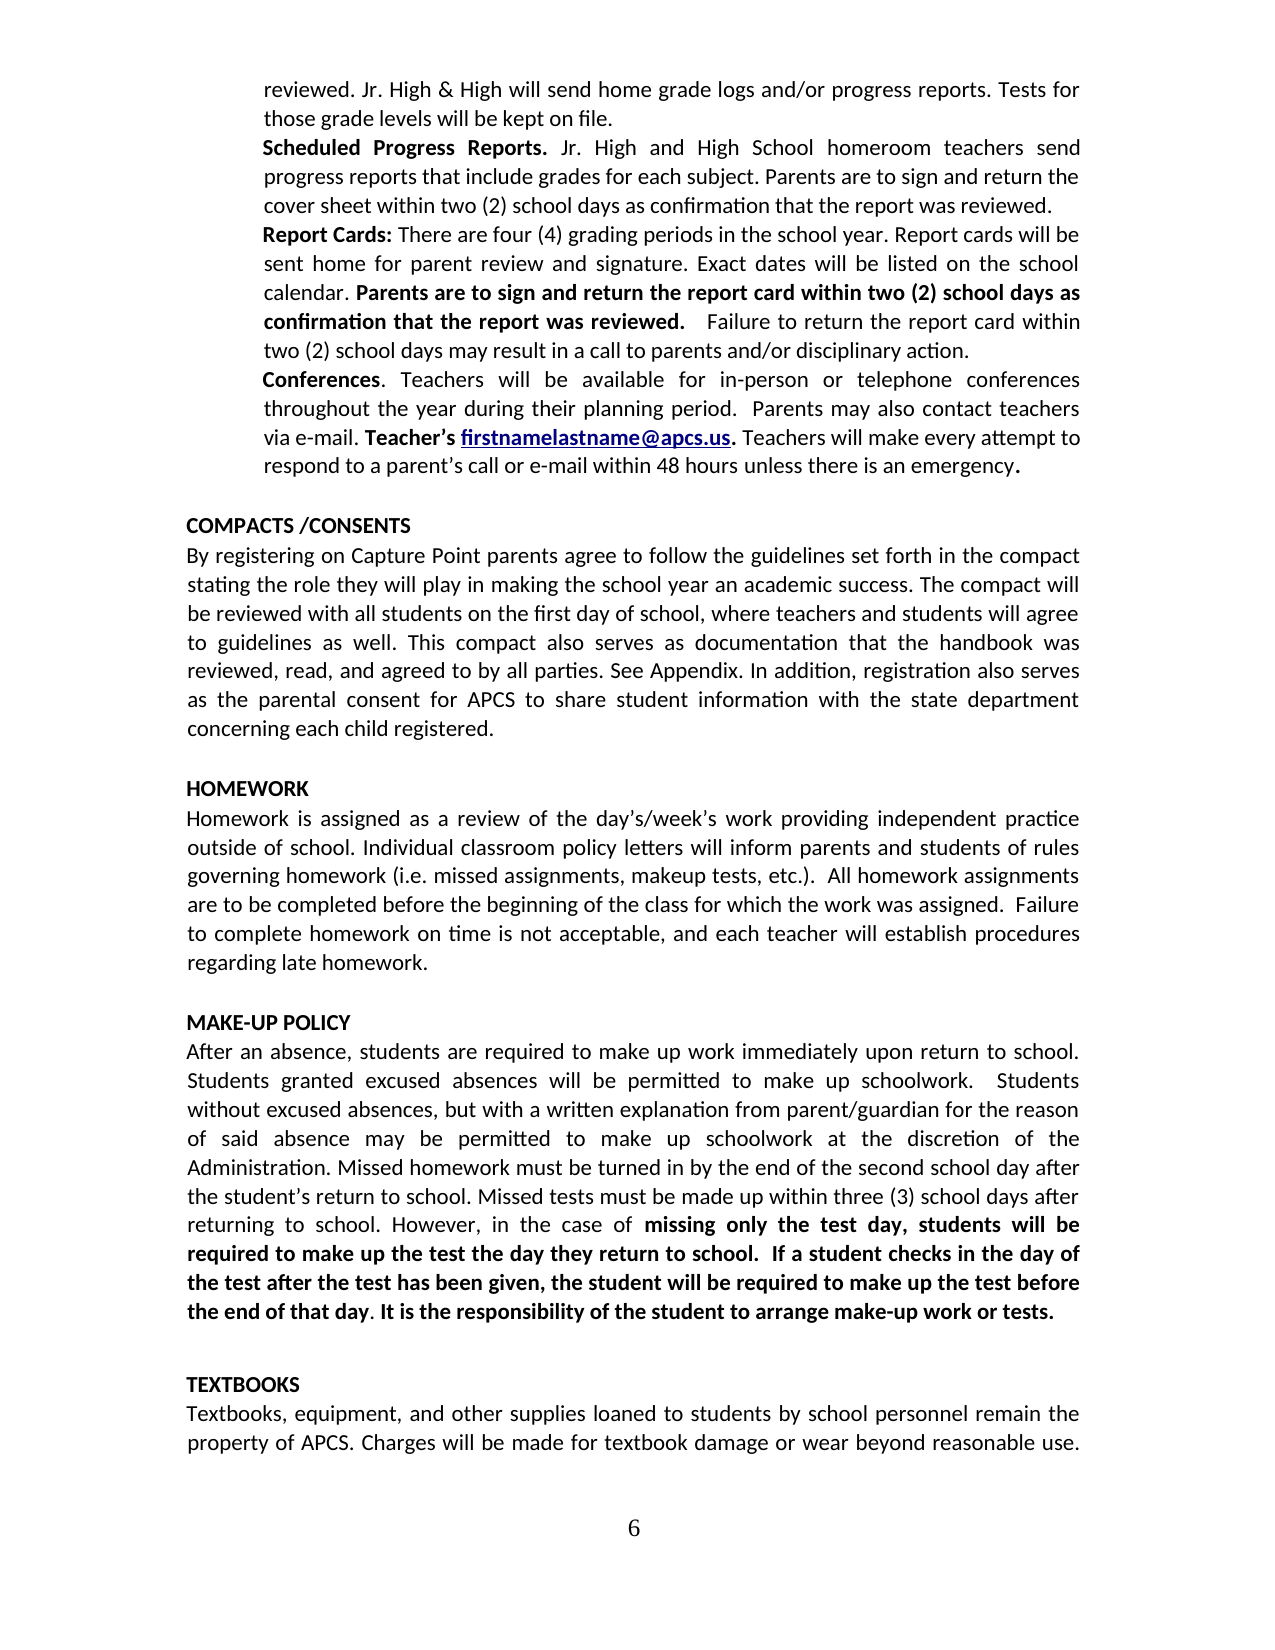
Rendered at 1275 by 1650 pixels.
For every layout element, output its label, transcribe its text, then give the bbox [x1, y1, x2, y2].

subtitle HOMEWORK [186, 774, 1082, 802]
text Homework is assigned as a review of the day’s/week’s work providing independent practice outside of school. Individual classroom policy letters will inform parents and students of rules governing homework (i.e. missed assignments, makeup tests, etc.). All homework assignments are to be completed before the beginning of the class for which the work was assigned. Failure to complete homework on time is not acceptable, and each teacher will establish procedures regarding late homework. [186, 804, 1081, 976]
text Report Cards: There are four (4) grading periods in the school year. Report cards will be sent home for parent review and signature. Exact dates will be listed on the school calendar. Parents are to sign and return the report card within two (2) school days as confirmation that the report was reviewed. Failure to return the report card within two (2) school days may result in a call to parents and/or disciplinary action. [262, 220, 1081, 364]
subtitle COMPACTS /CONSENTS [186, 511, 1082, 539]
subtitle MAKE-UP POLICY [186, 1008, 1082, 1036]
text By registering on Capture Point parents agree to follow the guidelines set forth in the compact stating the role they will play in making the school year an academic success. The compact will be reviewed with all students on the first day of school, where teachers and students will agree to guidelines as well. This compact also serves as documentation that the handbook was reviewed, read, and agreed to by all parties. See Appendix. In addition, registration also serves as the parental consent for APCS to share student information with the state department concerning each child registered. [186, 541, 1081, 742]
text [262, 75, 1081, 132]
text Conferences. Teachers will be available for in-person or telephone conferences throughout the year during their planning period. Parents may also contact teachers via e-mail. Teacher’s firstnamelastname@apcs.us. Teachers will make every attempt to respond to a parent’s call or e-mail within 48 hours unless there is an emergency. [262, 365, 1081, 480]
subtitle TEXTBOOKS [186, 1370, 1082, 1398]
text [186, 1399, 1081, 1456]
text Scheduled Progress Reports. Jr. High and High School homeroom teachers send progress reports that include grades for each subject. Parents are to sign and return the cover sheet within two (2) school days as confirmation that the report was reviewed. [262, 133, 1081, 219]
text After an absence, students are required to make up work immediately upon return to school. Students granted excused absences will be permitted to make up schoolwork. Students without excused absences, but with a written explanation from parent/guardian for the reason of said absence may be permitted to make up schoolwork at the discretion of the Administration. Missed homework must be turned in by the end of the second school day after the student’s return to school. Missed tests must be made up within three (3) school days after returning to school. However, in the case of missing only the test day, students will be required to make up the test the day they return to school. If a student checks in the day of the test after the test has been given, the student will be required to make up the test before the end of that day. It is the responsibility of the student to arrange make-up work or tests. [186, 1037, 1081, 1325]
